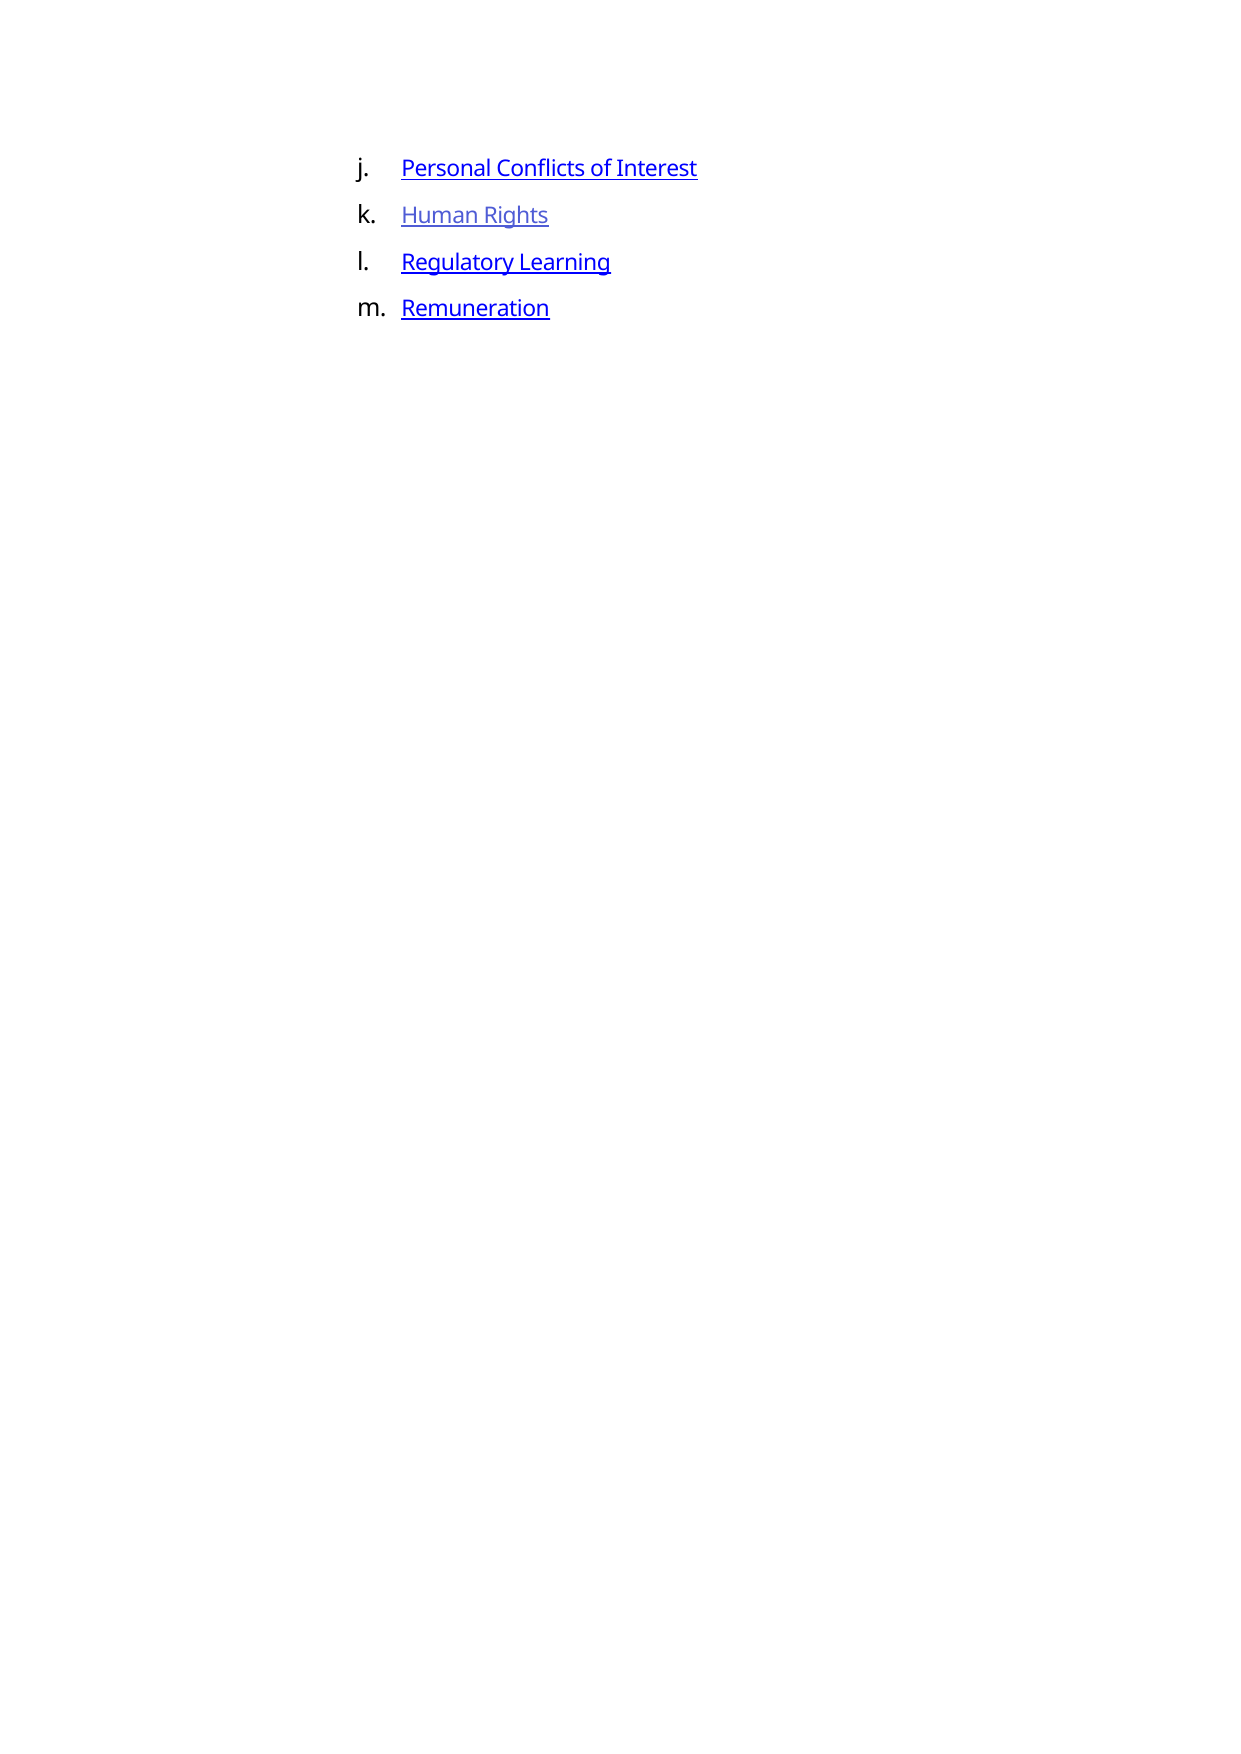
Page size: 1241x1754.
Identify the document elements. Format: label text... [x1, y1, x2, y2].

list Remuneration [357, 290, 1090, 324]
list Human Rights [357, 197, 1090, 231]
list Regulatory Learning [357, 243, 1090, 277]
list Personal Conflicts of Interest [357, 150, 1090, 184]
